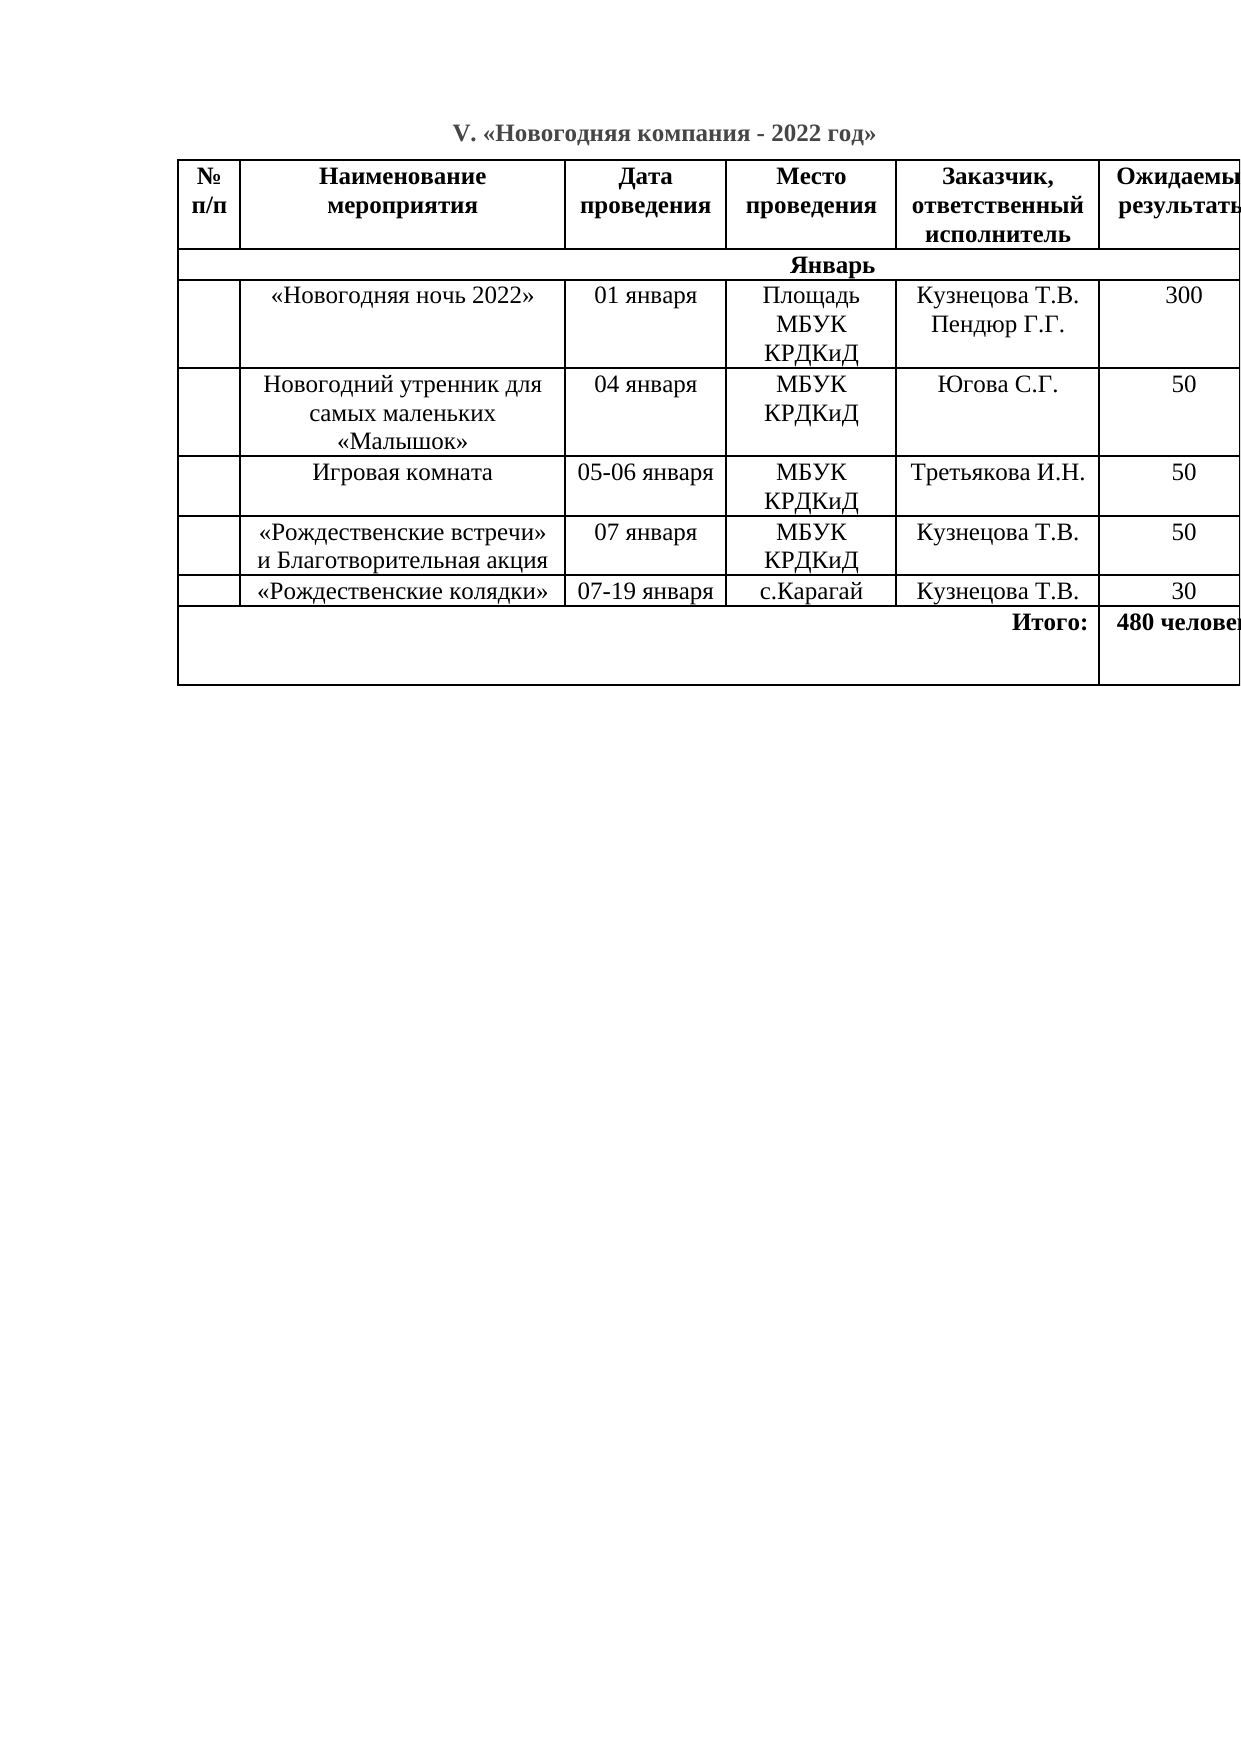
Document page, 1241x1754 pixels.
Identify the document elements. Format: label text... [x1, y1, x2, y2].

table_cell Кузнецова Т.В. [897, 517, 1098, 574]
table_cell 05-06 января [566, 457, 725, 515]
table_cell 480 человек [1100, 607, 1239, 684]
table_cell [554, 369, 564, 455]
table_cell «Новогодняя ночь 2022» [241, 281, 564, 367]
table_cell 01 января [566, 281, 725, 367]
table_cell Итого: [179, 607, 1098, 684]
table_header № п/п [179, 161, 239, 248]
table_cell [179, 576, 189, 605]
table_cell 07 января [566, 517, 725, 574]
table_cell [179, 457, 239, 515]
table_cell Кузнецова Т.В. Пендюр Г.Г. [897, 281, 1098, 367]
table_cell Третьякова И.Н. [897, 457, 1098, 515]
table_cell [179, 281, 239, 367]
table_header Ожидаемые результаты [1100, 161, 1239, 248]
table_cell МБУК КРДКиД [727, 369, 895, 455]
table_cell [229, 576, 239, 605]
table_cell 50 [1100, 517, 1239, 574]
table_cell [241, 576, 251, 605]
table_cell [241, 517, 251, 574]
table_cell 300 [1100, 281, 1239, 367]
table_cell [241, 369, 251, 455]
table_header Наименование мероприятия [241, 161, 564, 248]
text V. «Новогодняя компания - 2022 год» [177, 118, 1152, 147]
table_cell [179, 517, 239, 574]
table_cell [179, 369, 239, 455]
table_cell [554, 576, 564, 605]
table_cell Игровая комната [241, 457, 564, 515]
table_cell 04 января [566, 369, 725, 455]
table_cell 50 [1100, 369, 1239, 455]
table_header Место проведения [727, 161, 895, 248]
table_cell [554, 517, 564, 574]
table_cell 50 [1100, 457, 1239, 515]
table_cell Югова С.Г. [897, 369, 1098, 455]
table_header Дата проведения [566, 161, 725, 248]
